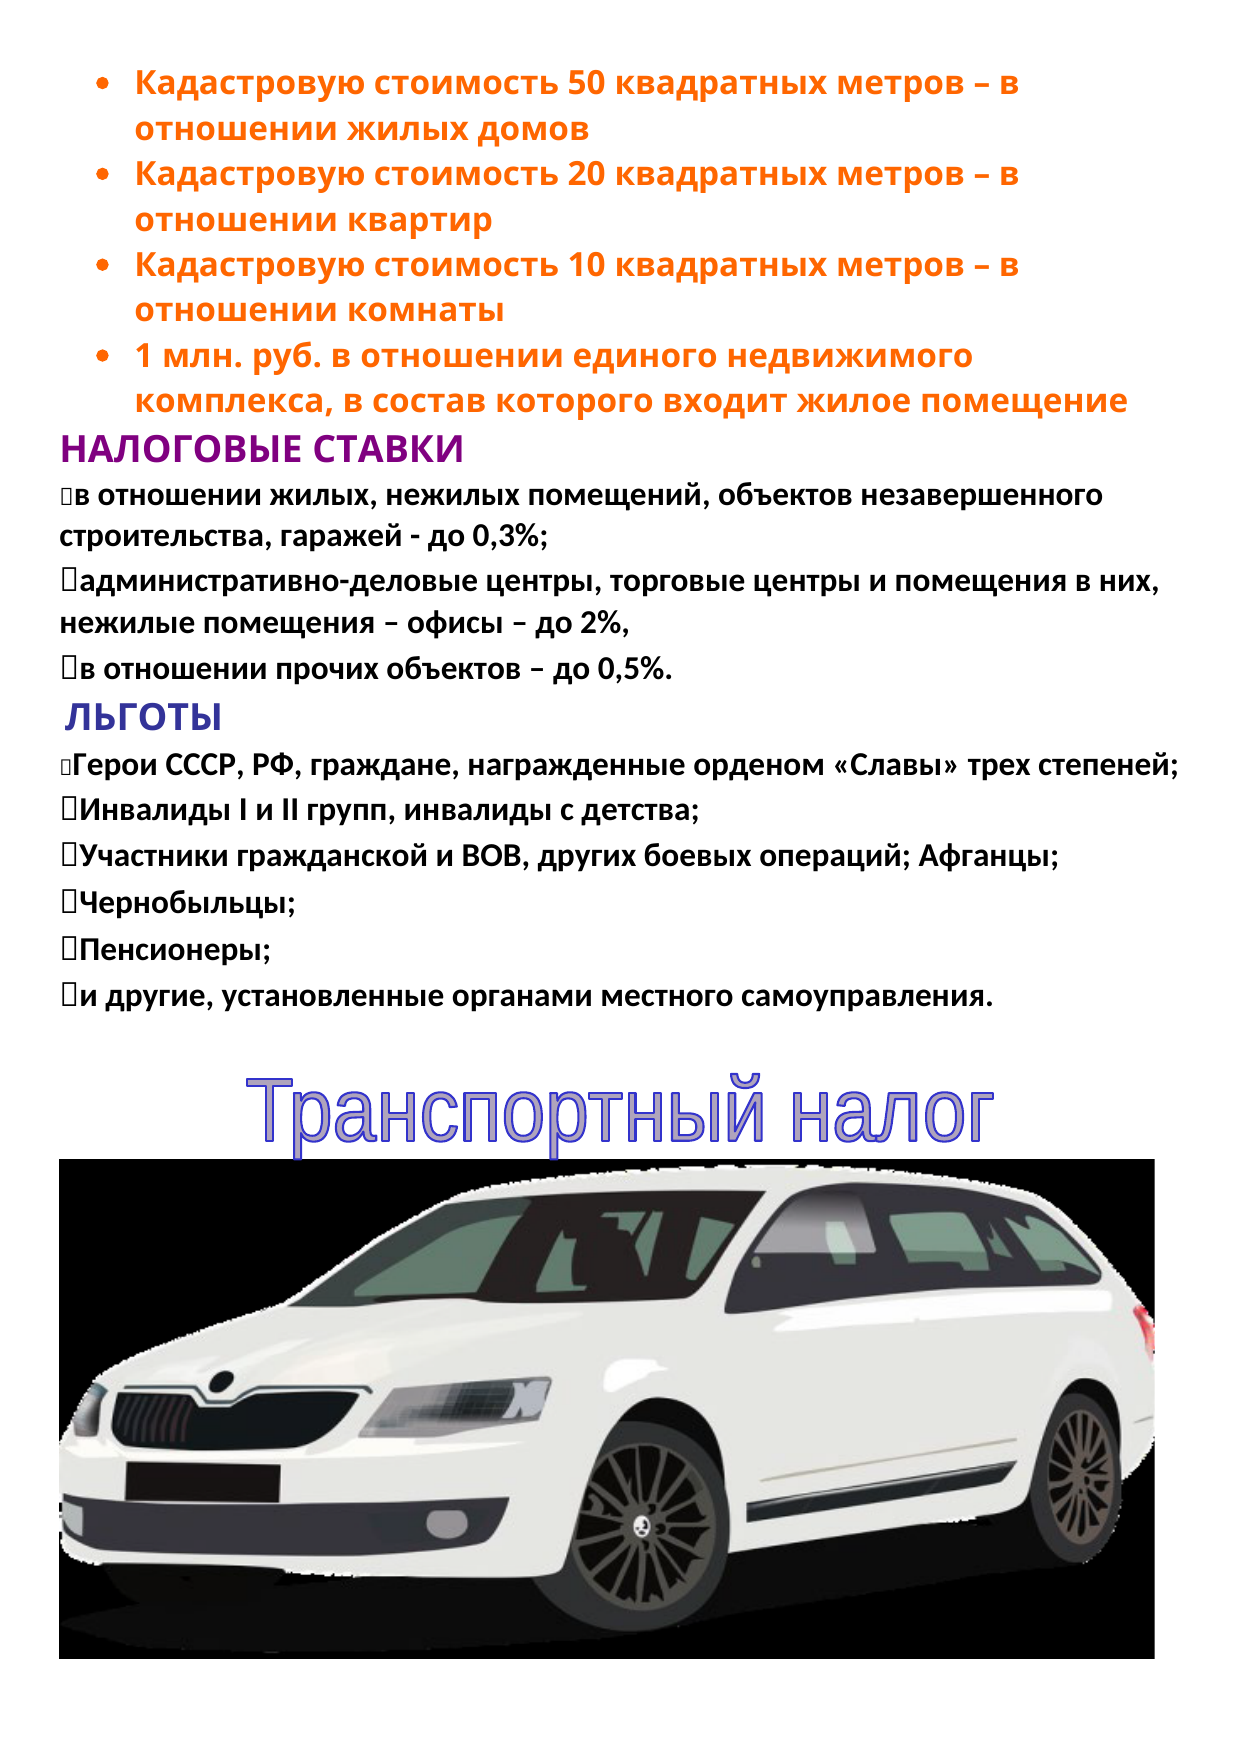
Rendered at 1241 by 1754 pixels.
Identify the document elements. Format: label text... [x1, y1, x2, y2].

text НАЛОГОВЫЕ СТАВКИ [59, 422, 1181, 473]
list Кадастровую стоимость 20 квадратных метров – в отношении квартир [97, 150, 1181, 241]
text в отношении жилых, нежилых помещений, объектов незавершенного строительства, гаражей - до 0,3%; [59, 473, 1181, 555]
list Кадастровую стоимость 50 квадратных метров – в отношении жилых домов [97, 59, 1181, 150]
text административно-деловые центры, торговые центры и помещения в них, нежилые помещения – офисы – до 2%, [59, 556, 1181, 642]
text и другие, установленные органами местного самоуправления. [59, 971, 1181, 1017]
text Участники гражданской и ВОВ, других боевых операций; Афганцы; [59, 831, 1181, 877]
text ЛЬГОТЫ [59, 690, 1181, 741]
text в отношении прочих объектов – до 0,5%. [59, 643, 1181, 689]
list 1 млн. руб. в отношении единого недвижимого комплекса, в состав которого входит жилое помещение [97, 332, 1181, 422]
text Инвалиды I и II групп, инвалиды с детства; [59, 784, 1181, 830]
text Пенсионеры; [59, 924, 1181, 970]
list Кадастровую стоимость 10 квадратных метров – в отношении комнаты [97, 241, 1181, 332]
text Герои СССР, РФ, граждане, награжденные орденом «Славы» трех степеней; [59, 742, 1181, 783]
text Чернобыльцы; [59, 878, 1181, 923]
